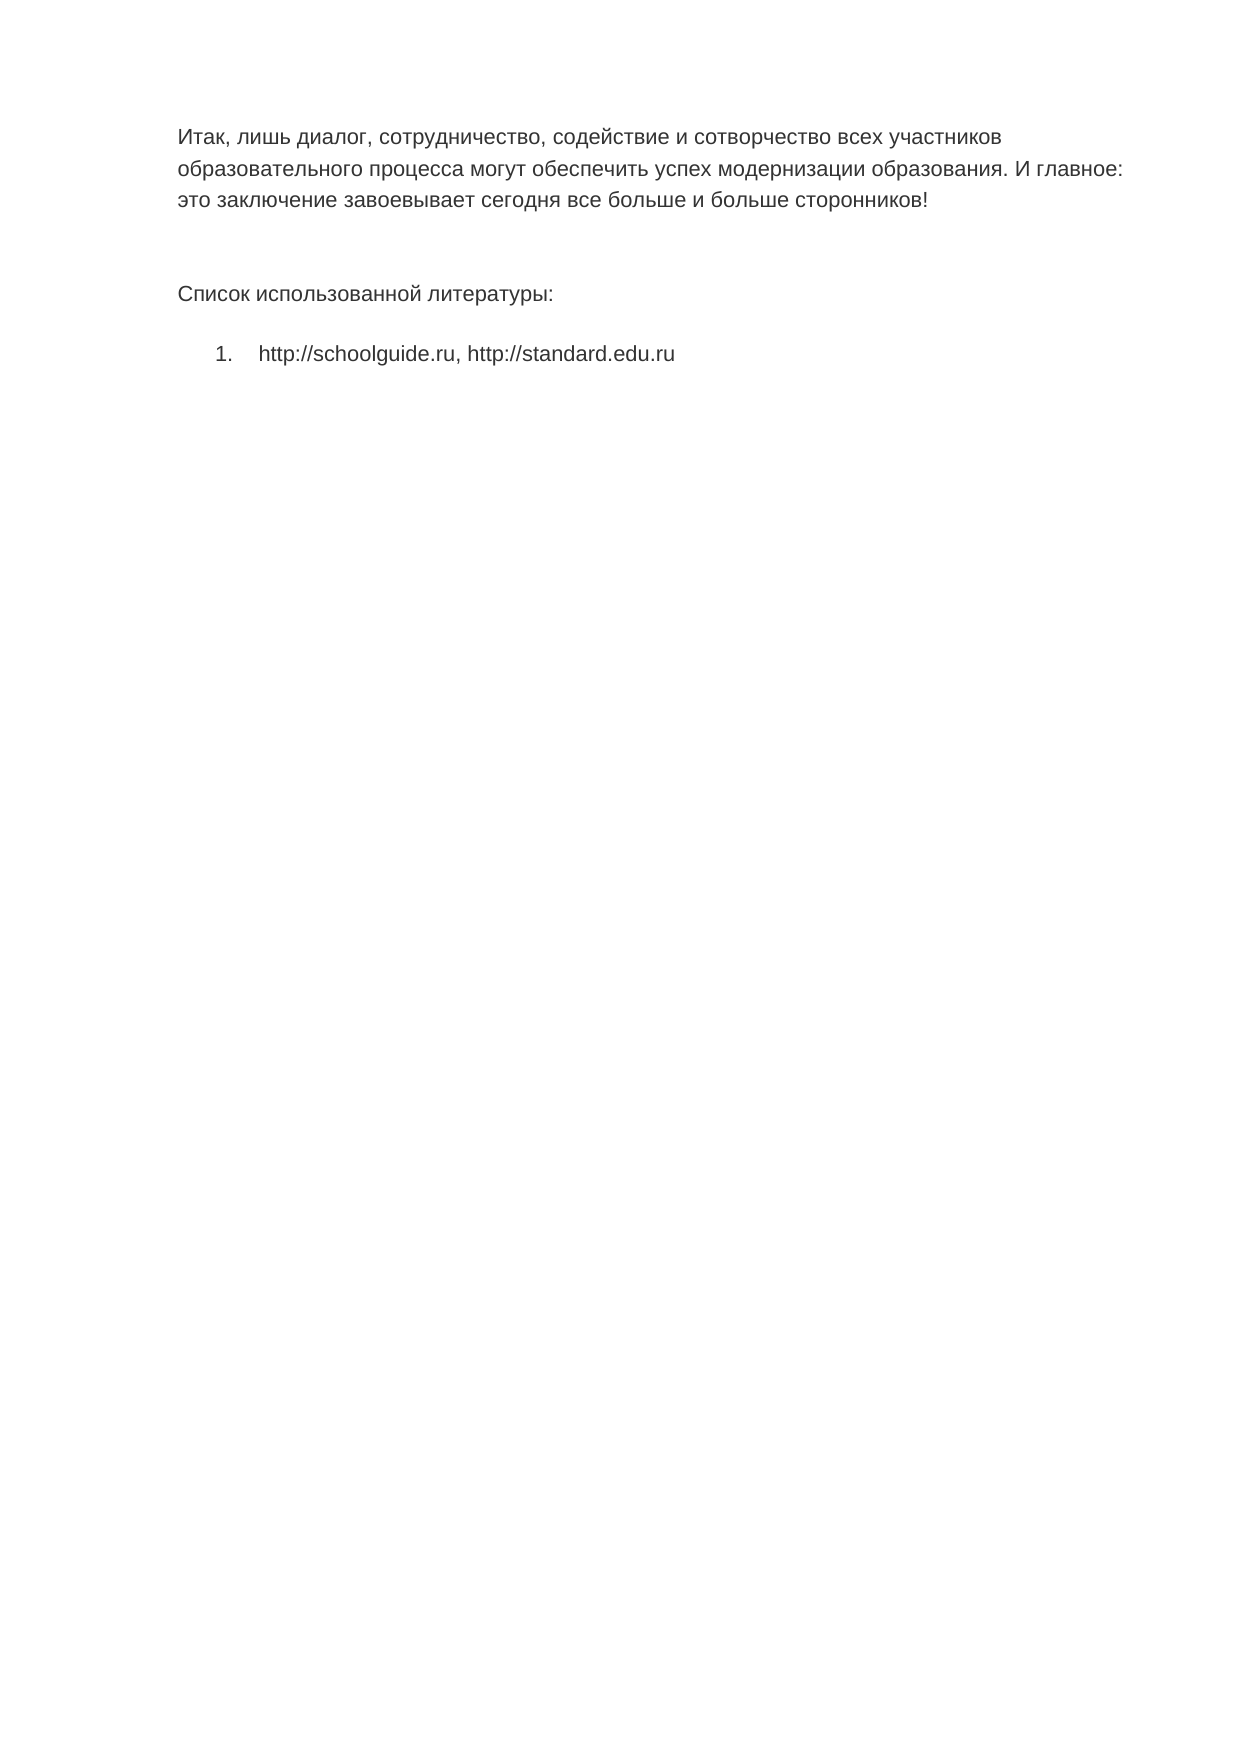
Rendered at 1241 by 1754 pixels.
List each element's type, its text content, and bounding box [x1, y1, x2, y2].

text Список использованной литературы: [177, 274, 1152, 306]
list http://schoolguide.ru, http://standard.edu.ru [215, 335, 1152, 366]
text Итак, лишь диалог, сотрудничество, содействие и сотворчество всех участников образовательного процесса могут обеспечить успех модернизации образования. И главное: это заключение завоевывает сегодня все больше и больше сторонников! [177, 118, 1152, 212]
